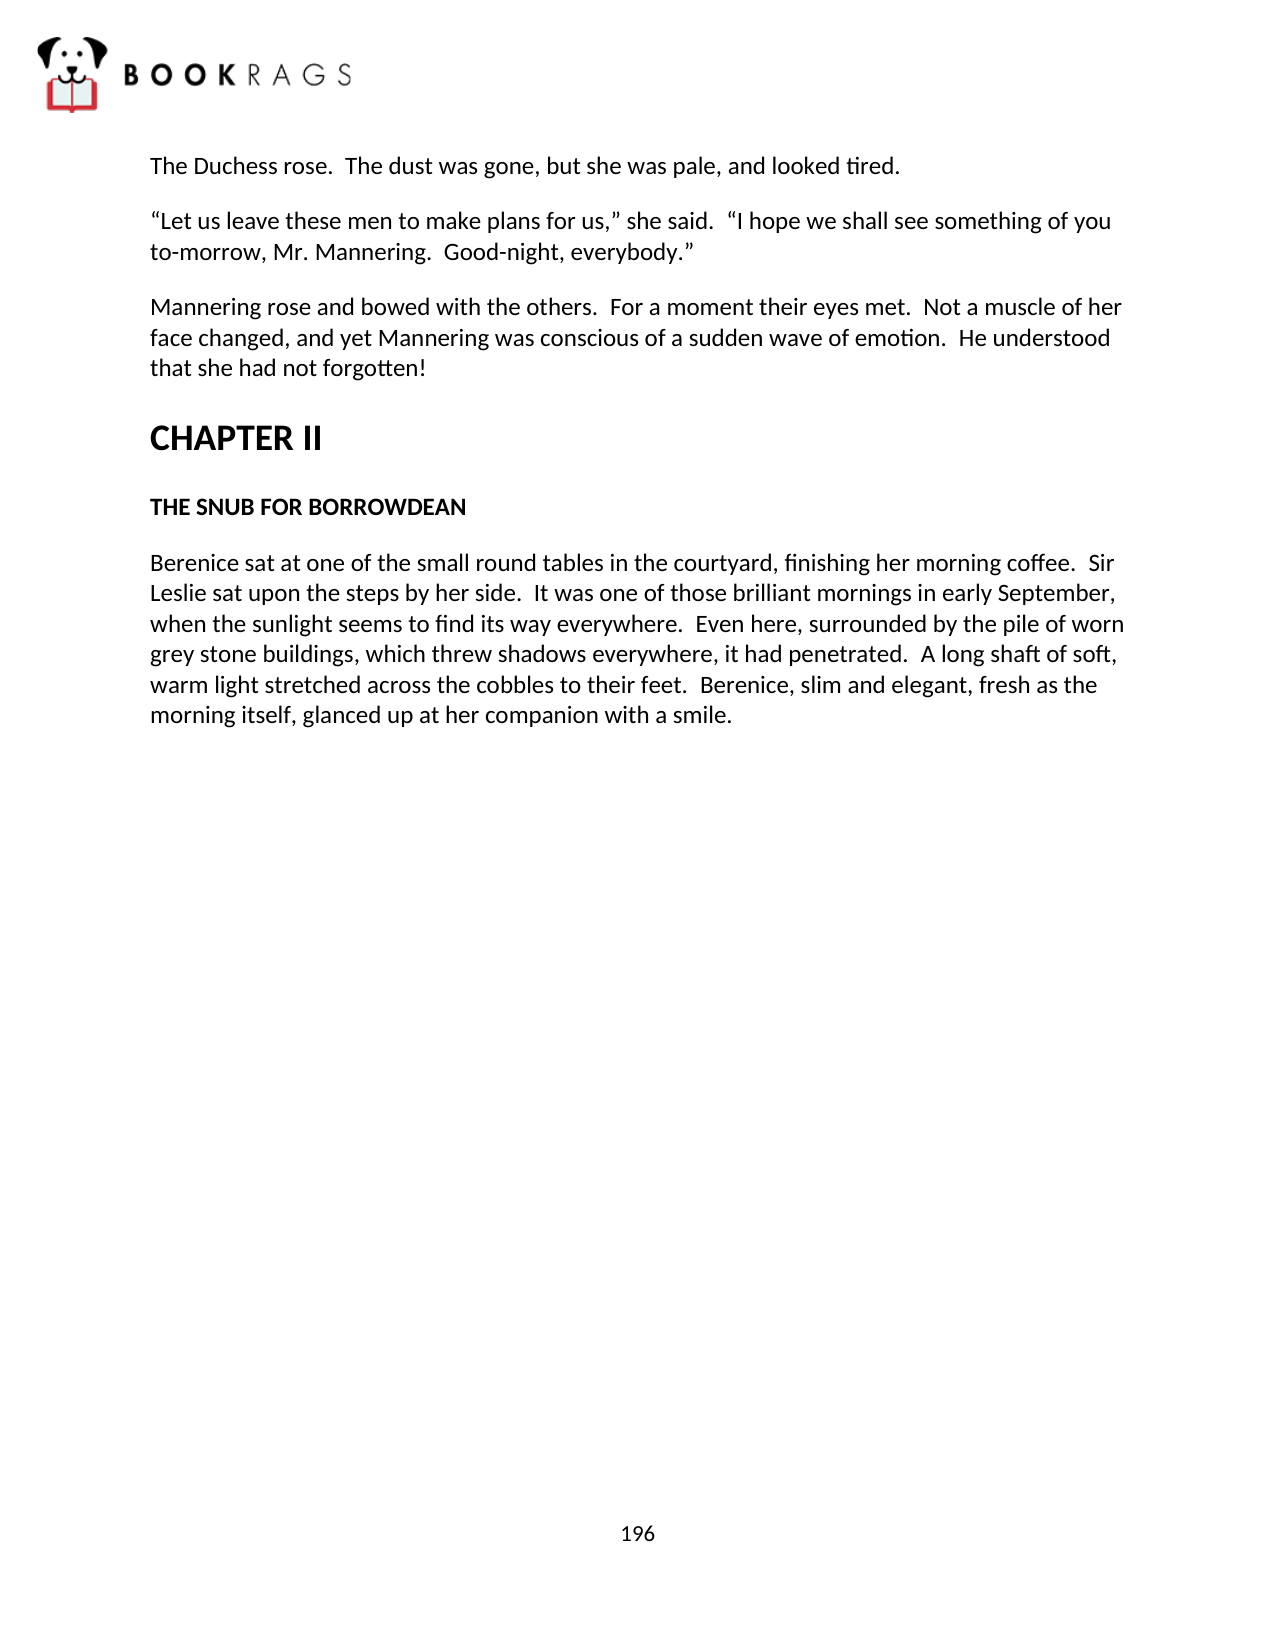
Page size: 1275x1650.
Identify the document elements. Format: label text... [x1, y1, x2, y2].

text Berenice sat at one of the small round tables in the courtyard, finishing her morning coffee. Sir Leslie sat upon the steps by her side. It was one of those brilliant mornings in early September, when the sunlight seems to find its way everywhere. Even here, surrounded by the pile of worn grey stone buildings, which threw shadows everywhere, it had penetrated. A long shaft of soft, warm light stretched across the cobbles to their feet. Berenice, slim and elegant, fresh as the morning itself, glanced up at her companion with a smile. [150, 547, 1125, 730]
text CHAPTER II [150, 414, 1125, 460]
picture [37, 37, 351, 113]
text “Let us leave these men to make plans for us,” she said. “I hope we shall see something of you to-morrow, Mr. Mannering. Good-night, everybody.” [150, 206, 1125, 267]
text Mannering rose and bowed with the others. For a moment their eyes met. Not a muscle of her face changed, and yet Mannering was conscious of a sudden wave of emotion. He understood that she had not forgotten! [150, 292, 1125, 383]
text THE SNUB FOR BORROWDEAN [150, 491, 1125, 522]
text The Duchess rose. The dust was gone, but she was pale, and looked tired. [150, 150, 1125, 181]
